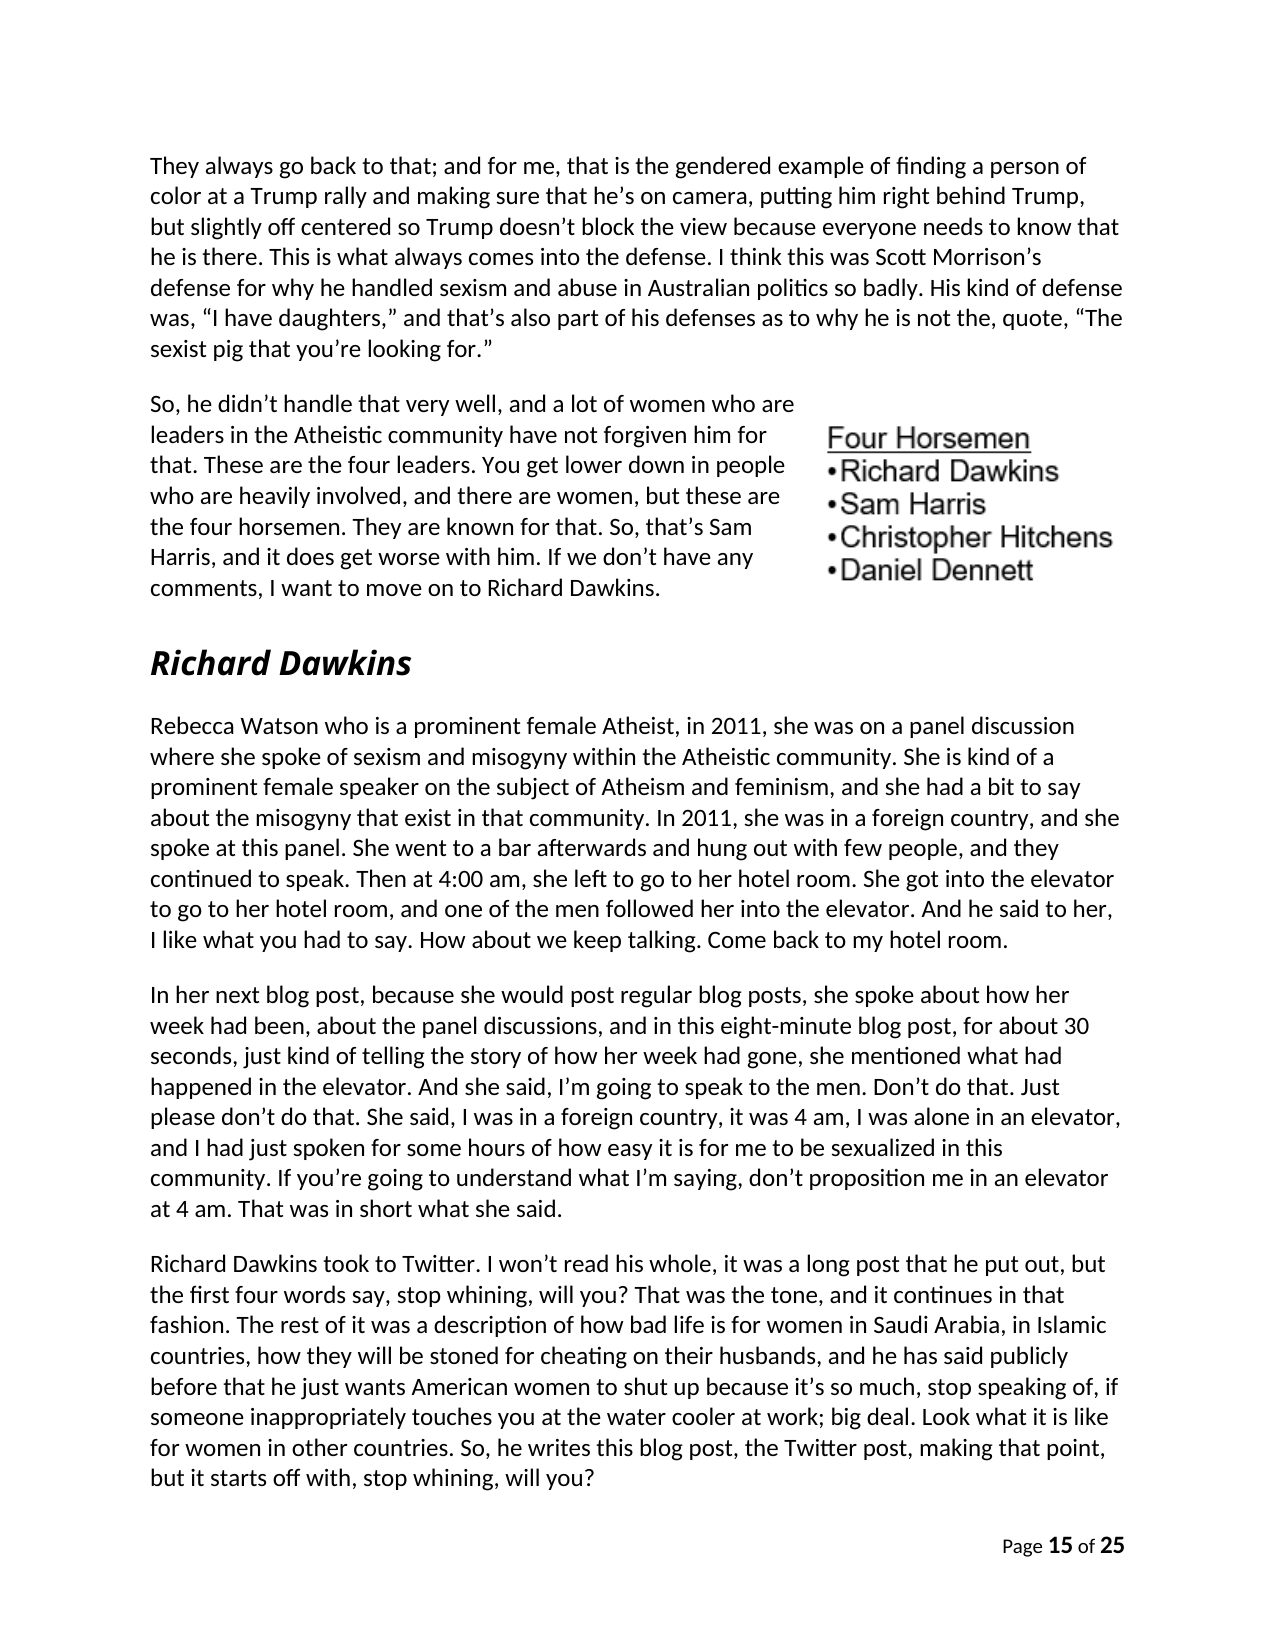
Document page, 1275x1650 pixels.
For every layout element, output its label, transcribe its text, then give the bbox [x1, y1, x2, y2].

picture [815, 415, 1121, 590]
text Rebecca Watson who is a prominent female Atheist, in 2011, she was on a panel discussion where she spoke of sexism and misogyny within the Atheistic community. She is kind of a prominent female speaker on the subject of Atheism and feminism, and she had a bit to say about the misogyny that exist in that community. In 2011, she was in a foreign country, and she spoke at this panel. She went to a bar afterwards and hung out with few people, and they continued to speak. Then at 4:00 am, she left to go to her hotel room. She got into the elevator to go to her hotel room, and one of the men followed her into the elevator. And he said to her, I like what you had to say. How about we keep talking. Come back to my hotel room. [150, 710, 1125, 954]
text Richard Dawkins took to Twitter. I won’t read his whole, it was a long post that he put out, but the first four words say, stop whining, will you? That was the tone, and it continues in that fashion. The rest of it was a description of how bad life is for women in Saudi Arabia, in Islamic countries, how they will be stoned for cheating on their husbands, and he has said publicly before that he just wants American women to shut up because it’s so much, stop speaking of, if someone inappropriately touches you at the water cooler at work; big deal. Look what it is like for women in other countries. So, he writes this blog post, the Twitter post, making that point, but it starts off with, stop whining, will you? [150, 1248, 1125, 1493]
text They always go back to that; and for me, that is the gendered example of finding a person of color at a Trump rally and making sure that he’s on camera, putting him right behind Trump, but slightly off centered so Trump doesn’t block the view because everyone needs to know that he is there. This is what always comes into the defense. I think this was Scott Morrison’s defense for why he handled sexism and abuse in Australian politics so badly. His kind of defense was, “I have daughters,” and that’s also part of his defenses as to why he is not the, quote, “The sexist pig that you’re looking for.” [150, 150, 1125, 364]
text In her next blog post, because she would post regular blog posts, she spoke about how her week had been, about the panel discussions, and in this eight-minute blog post, for about 30 seconds, just kind of telling the story of how her week had gone, she mentioned what had happened in the elevator. And she said, I’m going to speak to the men. Don’t do that. Just please don’t do that. She said, I was in a foreign country, it was 4 am, I was alone in an elevator, and I had just spoken for some hours of how easy it is for me to be sexualized in this community. If you’re going to understand what I’m saying, don’t proposition me in an elevator at 4 am. That was in short what she said. [150, 979, 1125, 1223]
subtitle Richard Dawkins [150, 640, 1125, 685]
